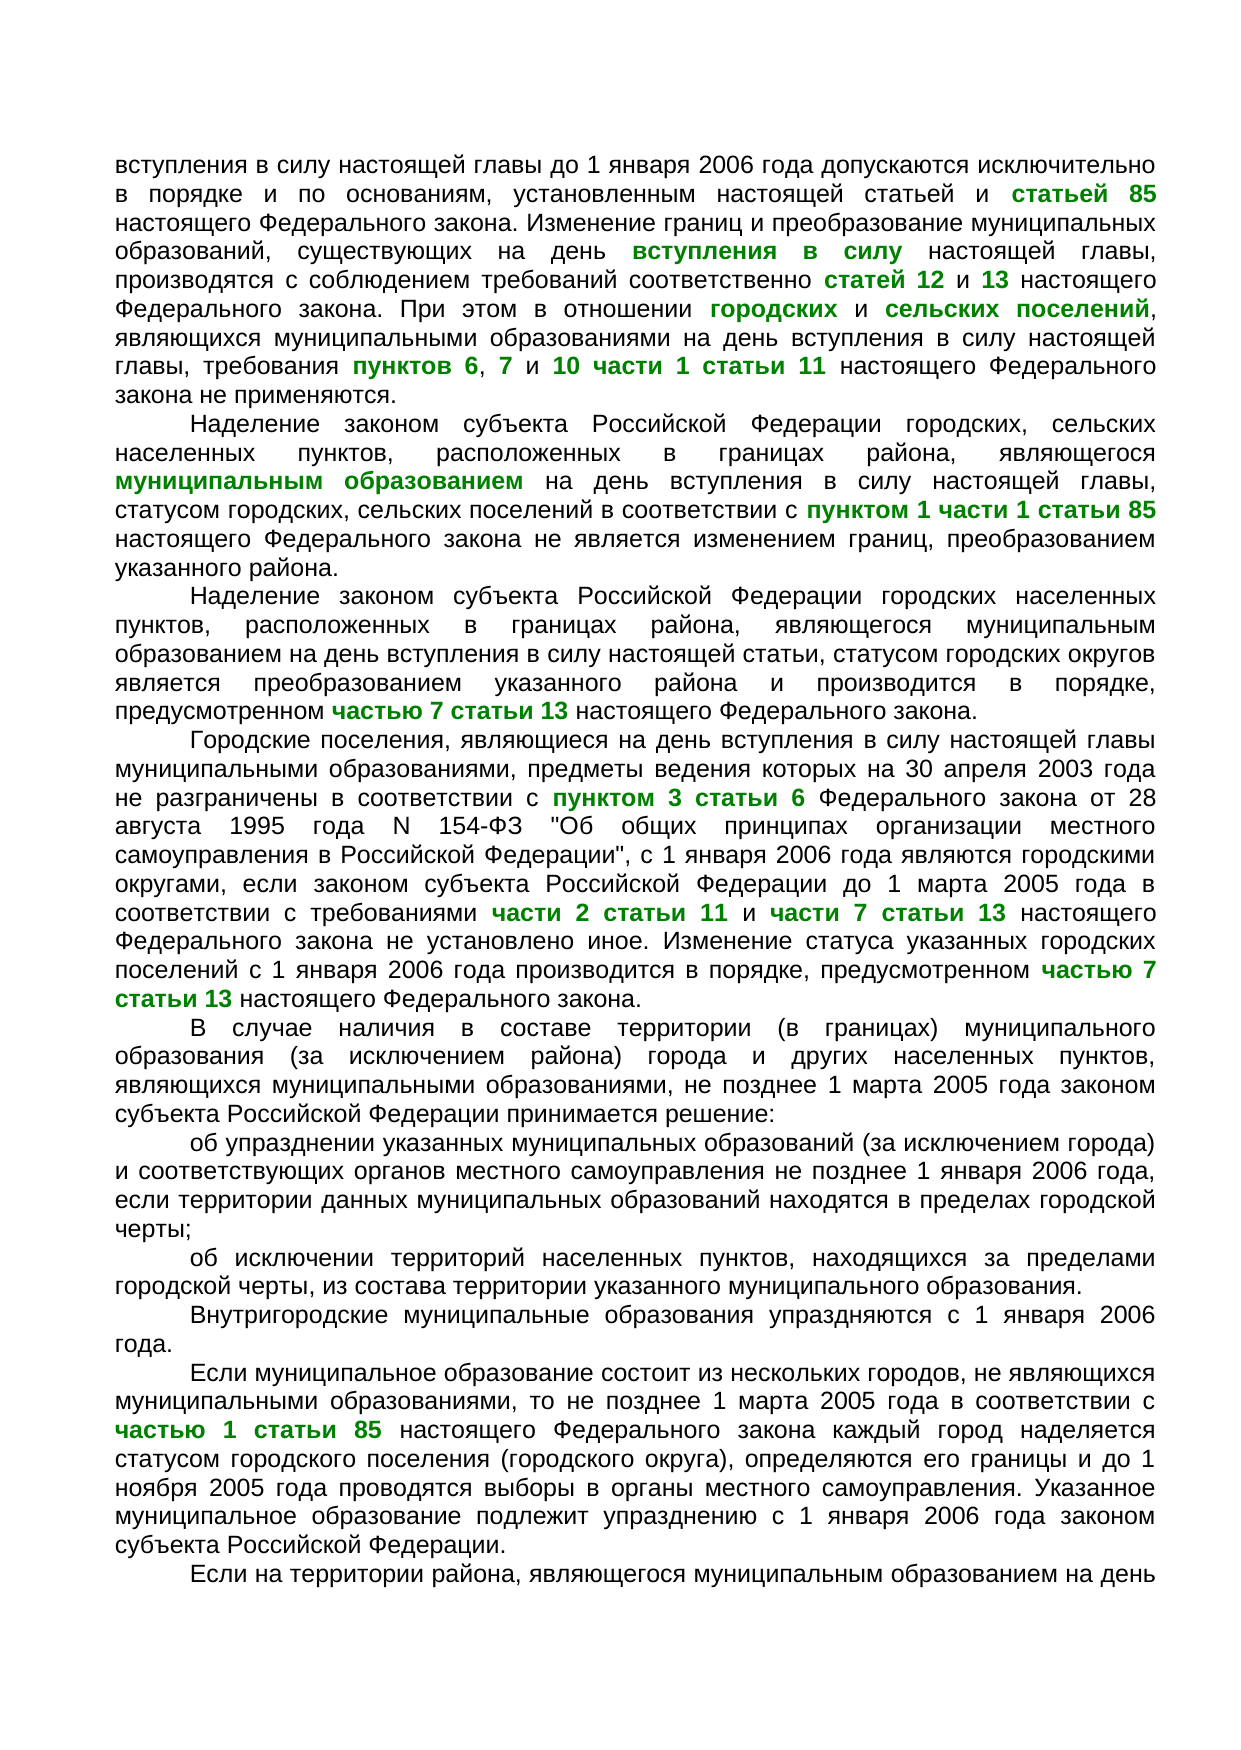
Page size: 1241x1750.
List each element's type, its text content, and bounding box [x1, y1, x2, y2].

text Наделение законом субъекта Российской Федерации городских населенных пунктов, расположенных в границах района, являющегося муниципальным образованием на день вступления в силу настоящей статьи, статусом городских округов является преобразованием указанного района и производится в порядке, предусмотренном частью 7 статьи 13 настоящего Федерального закона. [114, 581, 1157, 725]
text Внутригородские муниципальные образования упраздняются с 1 января 2006 года. [114, 1300, 1157, 1357]
text об исключении территорий населенных пунктов, находящихся за пределами городской черты, из состава территории указанного муниципального образования. [114, 1242, 1157, 1300]
text Если муниципальное образование состоит из нескольких городов, не являющихся муниципальными образованиями, то не позднее 1 марта 2005 года в соответствии с частью 1 статьи 85 настоящего Федерального закона каждый город наделяется статусом городского поселения (городского округа), определяются его границы и до 1 ноября 2005 года проводятся выборы в органы местного самоуправления. Указанное муниципальное образование подлежит упразднению с 1 января 2006 года законом субъекта Российской Федерации. [114, 1357, 1157, 1559]
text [114, 1559, 1157, 1587]
text В случае наличия в составе территории (в границах) муниципального образования (за исключением района) города и других населенных пунктов, являющихся муниципальными образованиями, не позднее 1 марта 2005 года законом субъекта Российской Федерации принимается решение: [114, 1012, 1157, 1127]
text об упразднении указанных муниципальных образований (за исключением города) и соответствующих органов местного самоуправления не позднее 1 января 2006 года, если территории данных муниципальных образований находятся в пределах городской черты; [114, 1127, 1157, 1242]
text Наделение законом субъекта Российской Федерации городских, сельских населенных пунктов, расположенных в границах района, являющегося муниципальным образованием на день вступления в силу настоящей главы, статусом городских, сельских поселений в соответствии с пунктом 1 части 1 статьи 85 настоящего Федерального закона не является изменением границ, преобразованием указанного района. [114, 409, 1157, 581]
text Городские поселения, являющиеся на день вступления в силу настоящей главы муниципальными образованиями, предметы ведения которых на 30 апреля 2003 года не разграничены в соответствии с пунктом 3 статьи 6 Федерального закона от 28 августа 1995 года N 154-ФЗ "Об общих принципах организации местного самоуправления в Российской Федерации", с 1 января 2006 года являются городскими округами, если законом субъекта Российской Федерации до 1 марта 2005 года в соответствии с требованиями части 2 статьи 11 и части 7 статьи 13 настоящего Федерального закона не установлено иное. Изменение статуса указанных городских поселений с 1 января 2006 года производится в порядке, предусмотренном частью 7 статьи 13 настоящего Федерального закона. [114, 725, 1157, 1012]
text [114, 150, 1157, 409]
